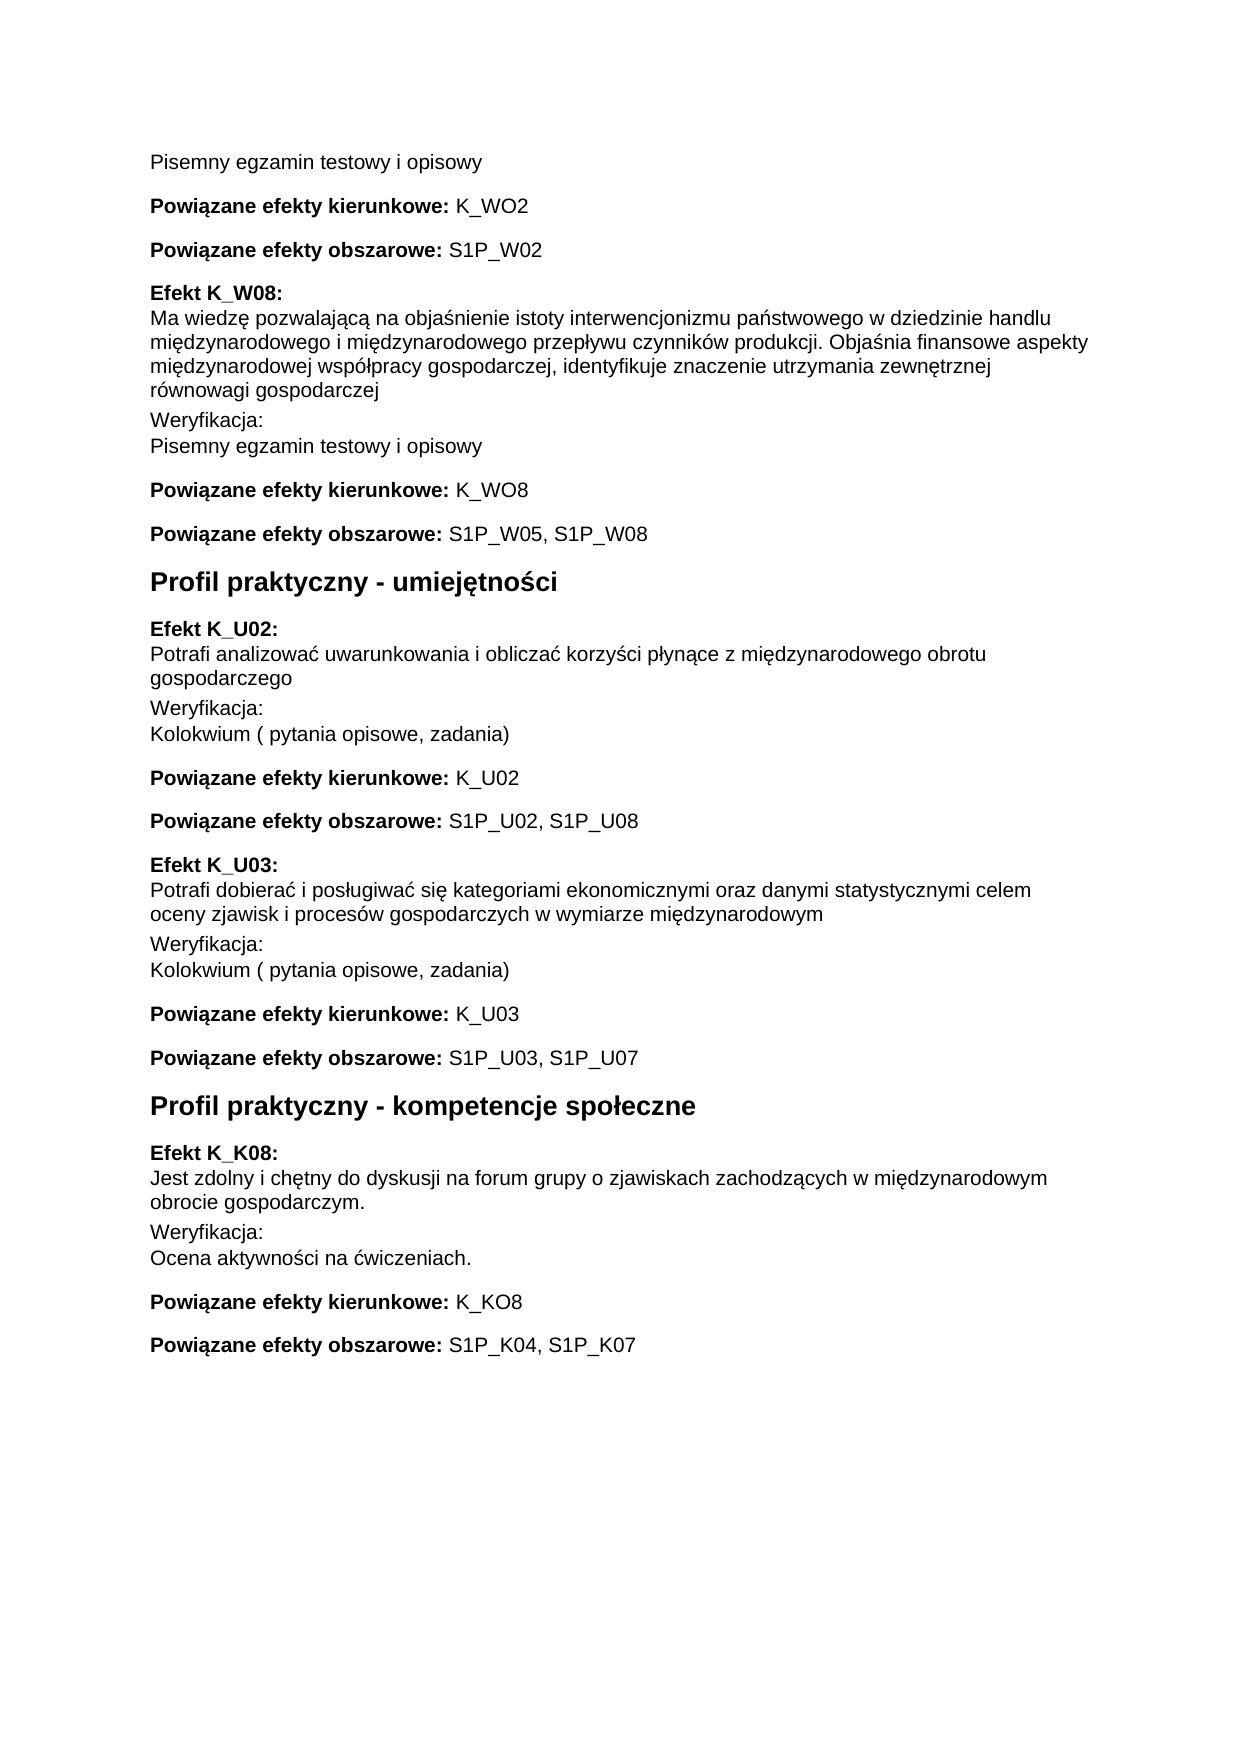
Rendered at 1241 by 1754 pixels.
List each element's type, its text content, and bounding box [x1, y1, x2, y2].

text Weryfikacja: [150, 696, 1090, 720]
text Efekt K_U02: [150, 617, 1090, 641]
text Powiązane efekty kierunkowe: K_WO2 [150, 194, 1090, 218]
text Powiązane efekty kierunkowe: K_U03 [150, 1002, 1090, 1026]
text Ma wiedzę pozwalającą na objaśnienie istoty interwencjonizmu państwowego w dziedzinie handlu międzynarodowego i międzynarodowego przepływu czynników produkcji. Objaśnia finansowe aspekty międzynarodowej współpracy gospodarczej, identyfikuje znaczenie utrzymania zewnętrznej równowagi gospodarczej [150, 306, 1090, 402]
subtitle Profil praktyczny - kompetencje społeczne [150, 1089, 1090, 1121]
subtitle Profil praktyczny - umiejętności [150, 566, 1090, 597]
text Ocena aktywności na ćwiczeniach. [150, 1246, 1090, 1270]
text Powiązane efekty obszarowe: S1P_U02, S1P_U08 [150, 809, 1090, 833]
text Powiązane efekty kierunkowe: K_U02 [150, 766, 1090, 789]
text Powiązane efekty obszarowe: S1P_W02 [150, 237, 1090, 261]
text Jest zdolny i chętny do dyskusji na forum grupy o zjawiskach zachodzących w międzynarodowym obrocie gospodarczym. [150, 1166, 1090, 1213]
text Efekt K_W08: [150, 281, 1090, 305]
text Kolokwium ( pytania opisowe, zadania) [150, 958, 1090, 982]
text Weryfikacja: [150, 408, 1090, 432]
text Kolokwium ( pytania opisowe, zadania) [150, 722, 1090, 746]
text Pisemny egzamin testowy i opisowy [150, 150, 1090, 174]
text Powiązane efekty kierunkowe: K_KO8 [150, 1289, 1090, 1313]
text Efekt K_K08: [150, 1141, 1090, 1164]
text Efekt K_U03: [150, 853, 1090, 877]
text Powiązane efekty obszarowe: S1P_K04, S1P_K07 [150, 1333, 1090, 1357]
text Potrafi dobierać i posługiwać się kategoriami ekonomicznymi oraz danymi statystycznymi celem oceny zjawisk i procesów gospodarczych w wymiarze międzynarodowym [150, 878, 1090, 926]
text Powiązane efekty kierunkowe: K_WO8 [150, 478, 1090, 502]
text Powiązane efekty obszarowe: S1P_U03, S1P_U07 [150, 1046, 1090, 1070]
text Weryfikacja: [150, 932, 1090, 956]
text Potrafi analizować uwarunkowania i obliczać korzyści płynące z międzynarodowego obrotu gospodarczego [150, 642, 1090, 689]
text Pisemny egzamin testowy i opisowy [150, 434, 1090, 458]
text Weryfikacja: [150, 1220, 1090, 1244]
text Powiązane efekty obszarowe: S1P_W05, S1P_W08 [150, 522, 1090, 546]
